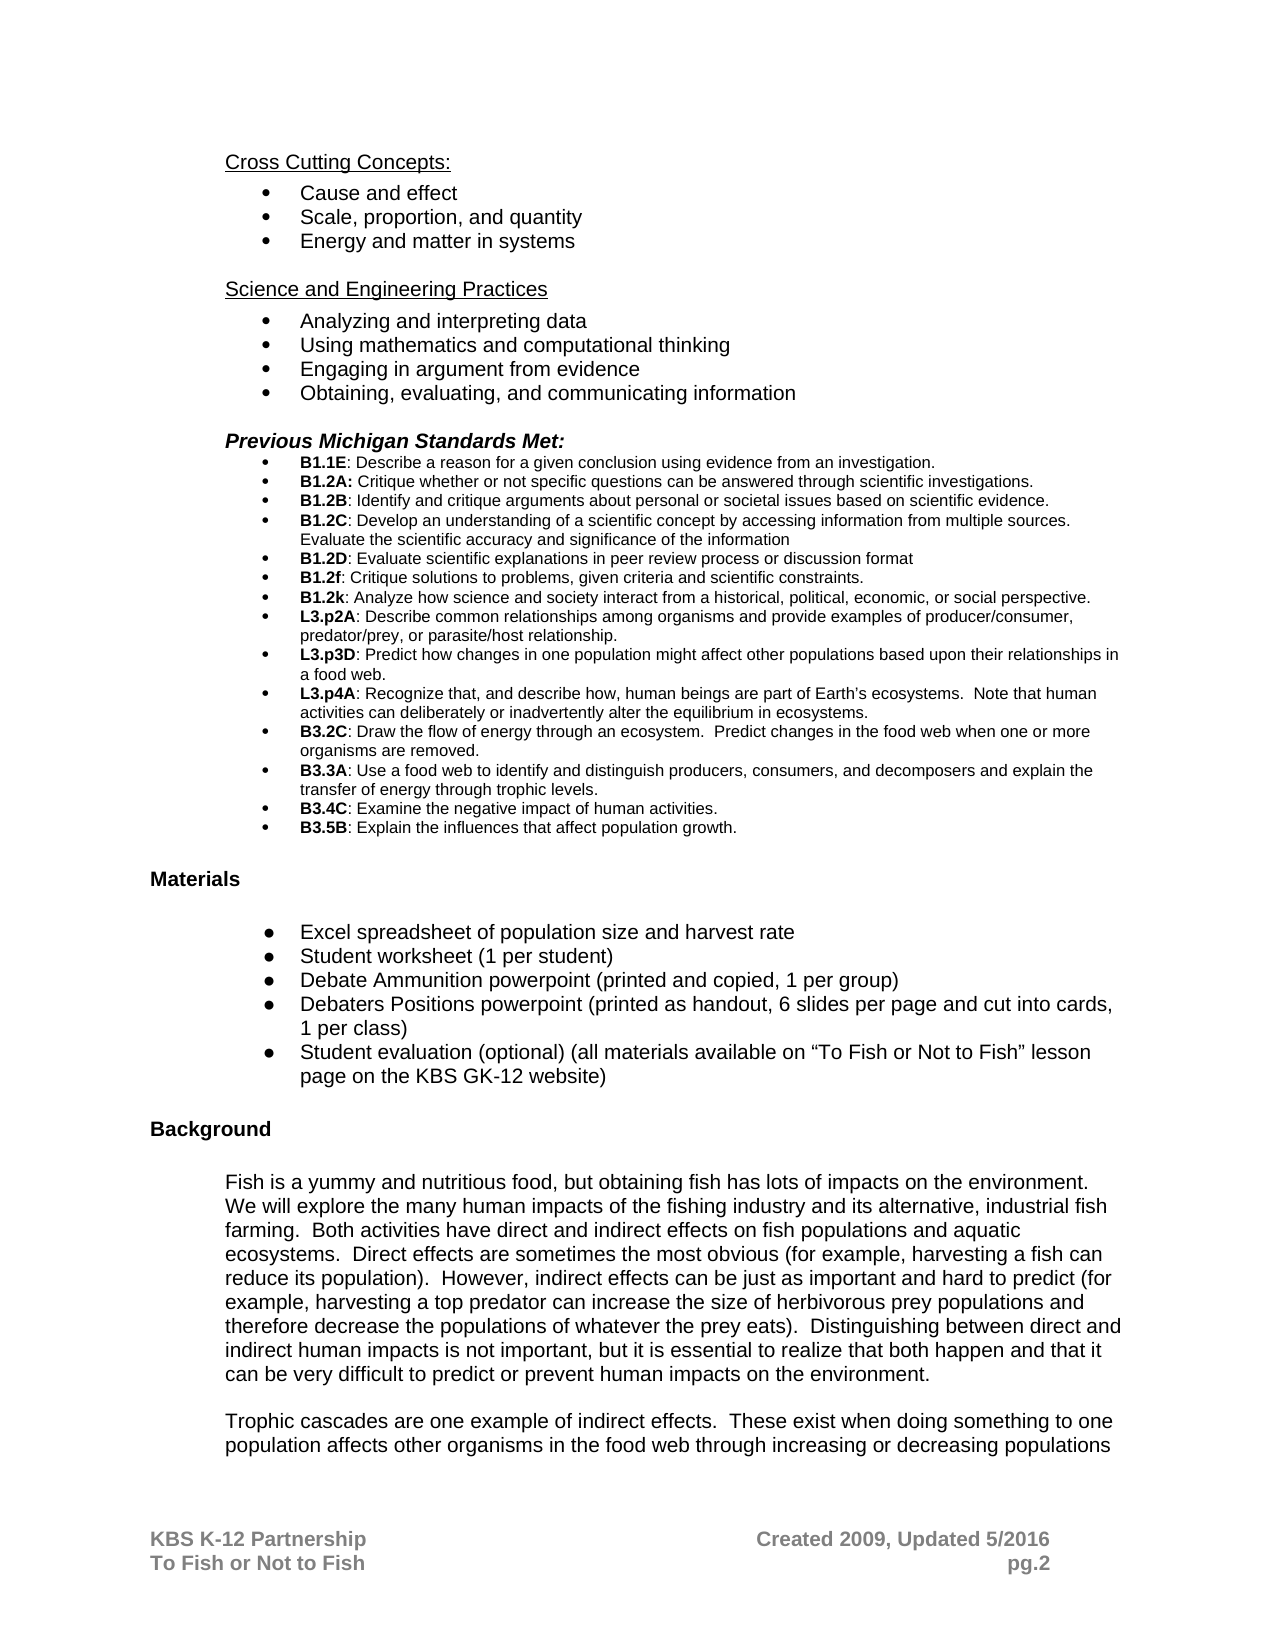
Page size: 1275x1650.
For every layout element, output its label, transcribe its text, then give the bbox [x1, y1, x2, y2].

list L3.p4A: Recognize that, and describe how, human beings are part of Earth’s ecosystems. Note that human activities can deliberately or inadvertently alter the equilibrium in ecosystems. [262, 683, 1125, 722]
list B3.5B: Explain the influences that affect population growth. [262, 818, 1125, 837]
text Fish is a yummy and nutritious food, but obtaining fish has lots of impacts on the environment. We will explore the many human impacts of the fishing industry and its alternative, industrial fish farming. Both activities have direct and indirect effects on fish populations and aquatic ecosystems. Direct effects are sometimes the most obvious (for example, harvesting a fish can reduce its population). However, indirect effects can be just as important and hard to predict (for example, harvesting a top predator can increase the size of herbivorous prey populations and therefore decrease the populations of whatever the prey eats). Distinguishing between direct and indirect human impacts is not important, but it is essential to realize that both happen and that it can be very difficult to predict or prevent human impacts on the environment. [225, 1170, 1125, 1385]
text Materials [150, 867, 1125, 891]
list Engaging in argument from evidence [262, 357, 1125, 381]
list Cause and effect [262, 181, 1125, 205]
text Previous Michigan Standards Met: [225, 429, 1125, 453]
list Student evaluation (optional) (all materials available on “To Fish or Not to Fish” lesson page on the KBS GK-12 website) [263, 1039, 1125, 1087]
list B1.1E: Describe a reason for a given conclusion using evidence from an investigation. [262, 453, 1125, 472]
list B1.2f: Critique solutions to problems, given criteria and scientific constraints. [262, 568, 1125, 587]
list B1.2B: Identify and critique arguments about personal or societal issues based on scientific evidence. [262, 491, 1125, 510]
list Debate Ammunition powerpoint (printed and copied, 1 per group) [263, 968, 1125, 992]
list Analyzing and interpreting data [262, 308, 1125, 332]
list B3.4C: Examine the negative impact of human activities. [262, 799, 1125, 818]
text Background [150, 1117, 1125, 1141]
text Cross Cutting Concepts: [225, 150, 1125, 174]
list B1.2C: Develop an understanding of a scientific concept by accessing information from multiple sources. Evaluate the scientific accuracy and significance of the information [262, 510, 1125, 549]
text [225, 1409, 1125, 1457]
list Debaters Positions powerpoint (printed as handout, 6 slides per page and cut into cards, 1 per class) [263, 992, 1125, 1039]
list L3.p2A: Describe common relationships among organisms and provide examples of producer/consumer, predator/prey, or parasite/host relationship. [262, 607, 1125, 645]
list Scale, proportion, and quantity [262, 205, 1125, 229]
list Energy and matter in systems [262, 229, 1125, 253]
text Science and Engineering Practices [225, 277, 1125, 301]
list B3.2C: Draw the flow of energy through an ecosystem. Predict changes in the food web when one or more organisms are removed. [262, 722, 1125, 760]
list Using mathematics and computational thinking [262, 332, 1125, 357]
list B1.2k: Analyze how science and society interact from a historical, political, economic, or social perspective. [262, 587, 1125, 607]
list B1.2A: Critique whether or not specific questions can be answered through scientific investigations. [262, 472, 1125, 491]
list B3.3A: Use a food web to identify and distinguish producers, consumers, and decomposers and explain the transfer of energy through trophic levels. [262, 760, 1125, 799]
list B1.2D: Evaluate scientific explanations in peer review process or discussion format [262, 549, 1125, 568]
list Obtaining, evaluating, and communicating information [262, 381, 1125, 405]
list Excel spreadsheet of population size and harvest rate [263, 920, 1125, 944]
list Student worksheet (1 per student) [263, 944, 1125, 968]
list L3.p3D: Predict how changes in one population might affect other populations based upon their relationships in a food web. [262, 645, 1125, 683]
